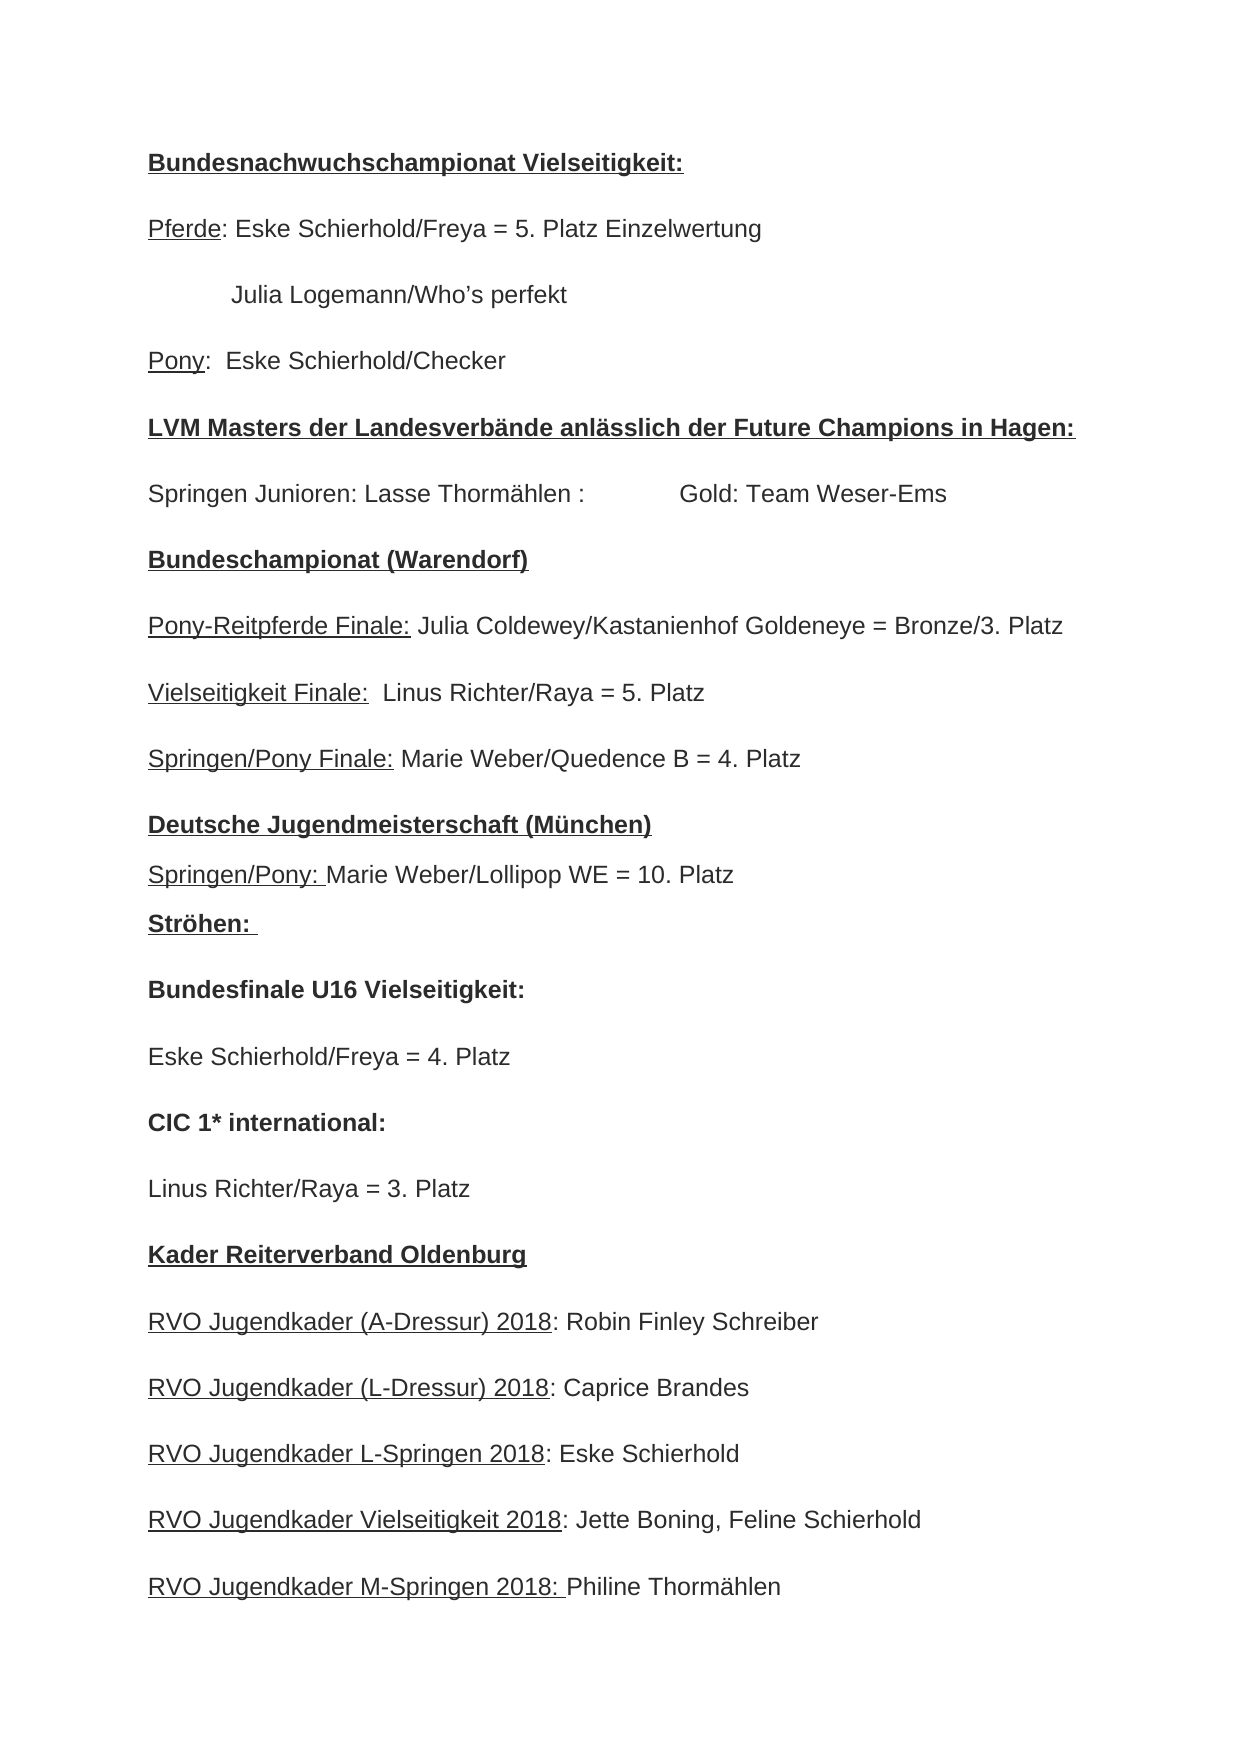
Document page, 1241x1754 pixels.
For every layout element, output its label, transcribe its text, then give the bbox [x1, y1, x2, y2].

text RVO Jugendkader L-Springen 2018: Eske Schierhold [148, 1439, 1093, 1468]
text Deutsche Jugendmeisterschaft (München) [148, 810, 1093, 839]
text Springen Junioren: Lasse Thormählen : Gold: Team Weser-Ems [148, 479, 1093, 508]
text Springen/Pony Finale: Marie Weber/Quedence B = 4. Platz [148, 744, 1093, 773]
text RVO Jugendkader Vielseitigkeit 2018: Jette Boning, Feline Schierhold [148, 1506, 1093, 1534]
text Bundeschampionat (Warendorf) [148, 545, 1093, 574]
text Vielseitigkeit Finale: Linus Richter/Raya = 5. Platz [148, 678, 1093, 706]
text Kader Reiterverband Oldenburg [148, 1241, 1093, 1269]
text CIC 1* international: [148, 1108, 1093, 1137]
text RVO Jugendkader (A-Dressur) 2018: Robin Finley Schreiber [148, 1307, 1093, 1336]
text Pony-Reitpferde Finale: Julia Coldewey/Kastanienhof Goldeneye = Bronze/3. Platz [148, 611, 1093, 640]
text RVO Jugendkader M-Springen 2018: Philine Thormählen [148, 1572, 1093, 1601]
text Julia Logemann/Who’s perfekt [148, 280, 1093, 309]
text Bundesfinale U16 Vielseitigkeit: [148, 976, 1093, 1004]
text Bundesnachwuchschampionat Vielseitigkeit: [148, 148, 1093, 176]
text RVO Jugendkader (L-Dressur) 2018: Caprice Brandes [148, 1373, 1093, 1402]
text Linus Richter/Raya = 3. Platz [148, 1174, 1093, 1203]
text Pony: Eske Schierhold/Checker [148, 346, 1093, 375]
text Eske Schierhold/Freya = 4. Platz [148, 1042, 1093, 1071]
text Springen/Pony: Marie Weber/Lollipop WE = 10. Platz [148, 860, 1093, 888]
text LVM Masters der Landesverbände anlässlich der Future Champions in Hagen: [148, 413, 1093, 441]
text Ströhen: [148, 909, 1093, 938]
text Pferde: Eske Schierhold/Freya = 5. Platz Einzelwertung [148, 214, 1093, 243]
